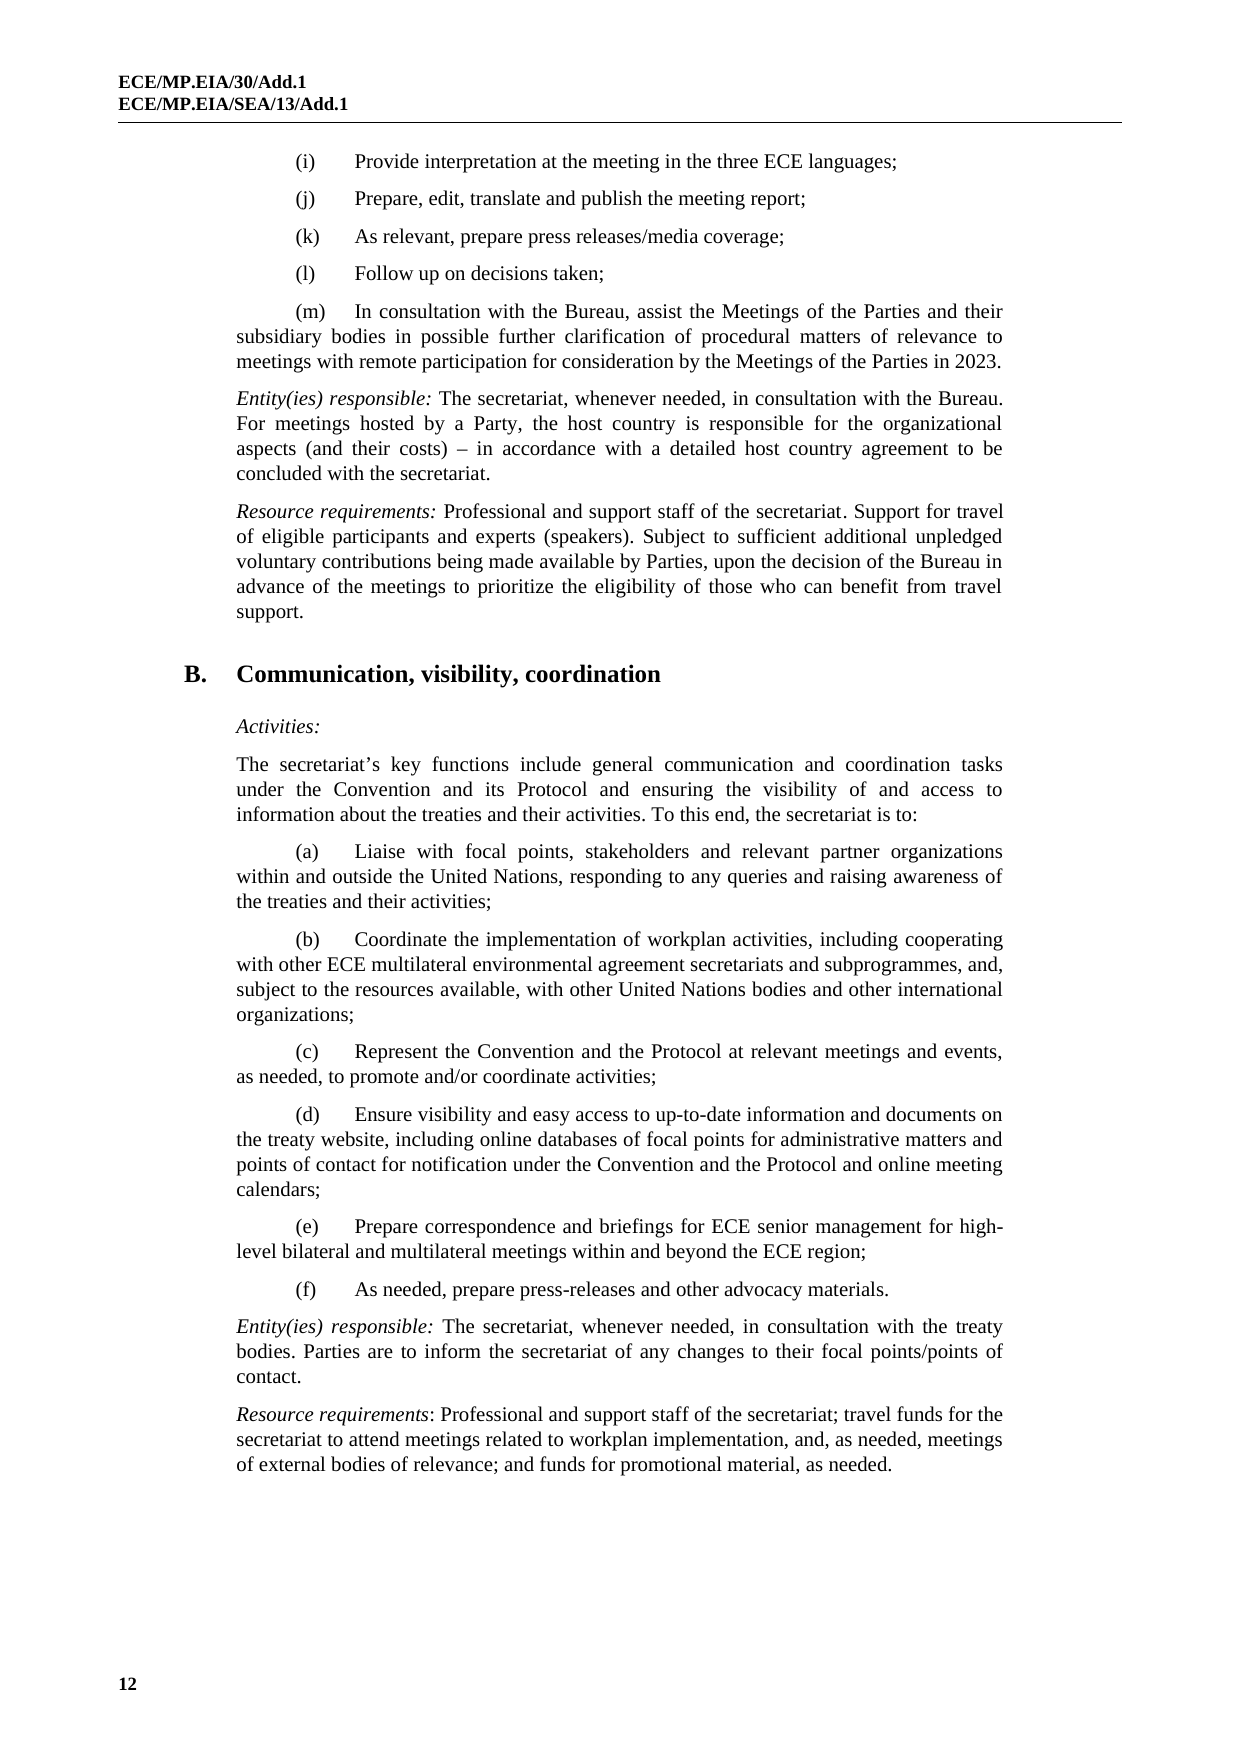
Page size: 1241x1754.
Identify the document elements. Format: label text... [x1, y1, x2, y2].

text (a) Liaise with focal points, stakeholders and relevant partner organizations within and outside the United Nations, responding to any queries and raising awareness of the treaties and their activities; [236, 838, 1004, 913]
text Entity(ies) responsible: The secretariat, whenever needed, in consultation with the Bureau. For meetings hosted by a Party, the host country is responsible for the organizational aspects (and their costs) – in accordance with a detailed host country agreement to be concluded with the secretariat. [236, 385, 1004, 485]
text B. Communication, visibility, coordination [118, 660, 1004, 688]
text Resource requirements: Professional and support staff of the secretariat; travel funds for the secretariat to attend meetings related to workplan implementation, and, as needed, meetings of external bodies of relevance; and funds for promotional material, as needed. [236, 1401, 1004, 1476]
text (i) Provide interpretation at the meeting in the three ECE languages; [236, 148, 1004, 173]
text (l) Follow up on decisions taken; [236, 260, 1004, 285]
text Entity(ies) responsible: The secretariat, whenever needed, in consultation with the treaty bodies. Parties are to inform the secretariat of any changes to their focal points/points of contact. [236, 1313, 1004, 1388]
text (b) Coordinate the implementation of workplan activities, including cooperating with other ECE multilateral environmental agreement secretariats and subprogrammes, and, subject to the resources available, with other United Nations bodies and other international organizations; [236, 926, 1004, 1026]
text The secretariat’s key functions include general communication and coordination tasks under the Convention and its Protocol and ensuring the visibility of and access to information about the treaties and their activities. To this end, the secretariat is to: [236, 751, 1004, 826]
text Activities: [118, 713, 1004, 738]
text Resource requirements: Professional and support staff of the secretariat. Support for travel of eligible participants and experts (speakers). Subject to sufficient additional unpledged voluntary contributions being made available by Parties, upon the decision of the Bureau in advance of the meetings to prioritize the eligibility of those who can benefit from travel support. [236, 498, 1004, 623]
text (k) As relevant, prepare press releases/media coverage; [236, 223, 1004, 248]
text (d) Ensure visibility and easy access to up-to-date information and documents on the treaty website, including online databases of focal points for administrative matters and points of contact for notification under the Convention and the Protocol and online meeting calendars; [236, 1101, 1004, 1201]
text (j) Prepare, edit, translate and publish the meeting report; [236, 185, 1004, 210]
text (m) In consultation with the Bureau, assist the Meetings of the Parties and their subsidiary bodies in possible further clarification of procedural matters of relevance to meetings with remote participation for consideration by the Meetings of the Parties in 2023. [236, 298, 1004, 373]
text (c) Represent the Convention and the Protocol at relevant meetings and events, as needed, to promote and/or coordinate activities; [236, 1038, 1004, 1088]
text (f) As needed, prepare press-releases and other advocacy materials. [236, 1276, 1004, 1301]
text (e) Prepare correspondence and briefings for ECE senior management for high-level bilateral and multilateral meetings within and beyond the ECE region; [236, 1213, 1004, 1263]
